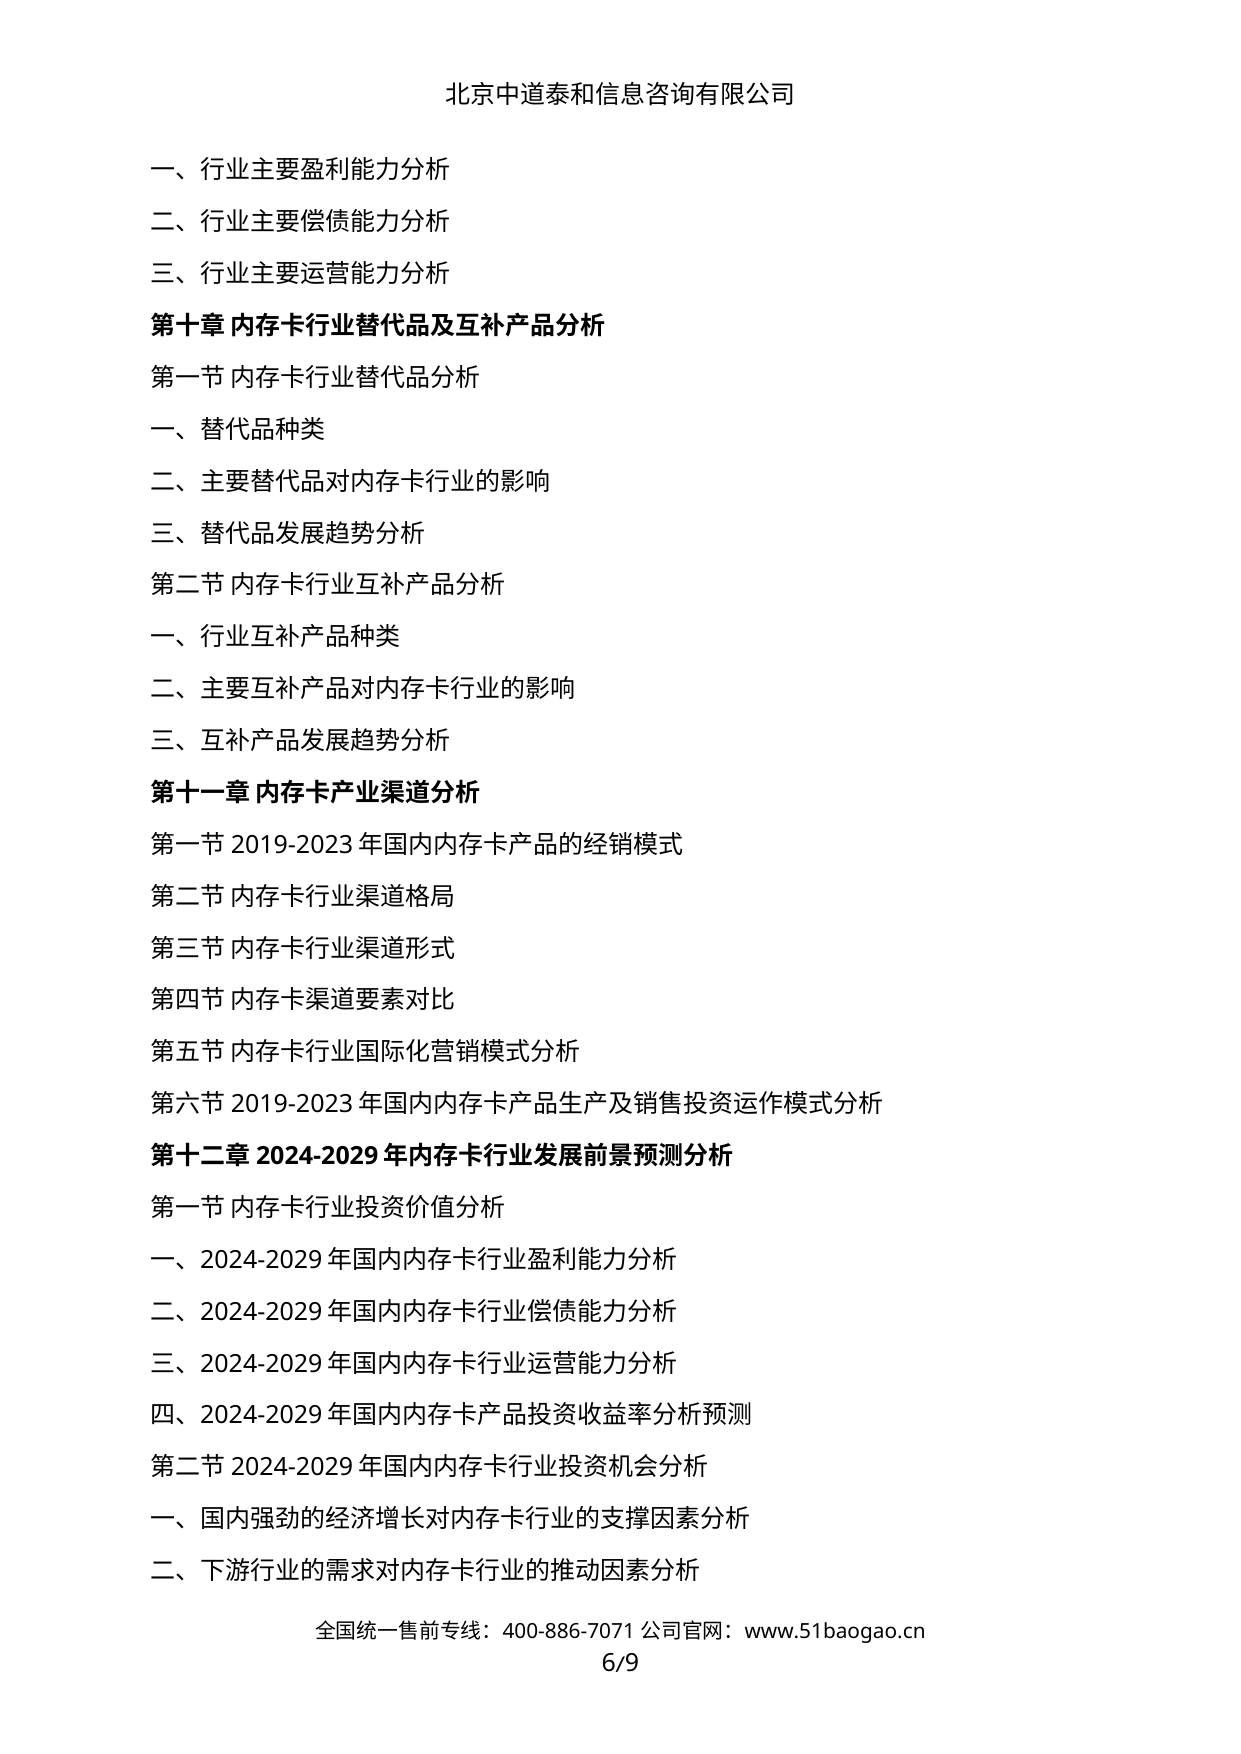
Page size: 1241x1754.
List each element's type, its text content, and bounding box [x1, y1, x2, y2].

text 一、国内强劲的经济增长对内存卡行业的支撑因素分析 [150, 1499, 1090, 1535]
text 一、替代品种类 [150, 409, 1090, 446]
text 第三节 内存卡行业渠道形式 [150, 928, 1090, 964]
text 第五节 内存卡行业国际化营销模式分析 [150, 1032, 1090, 1068]
text 三、替代品发展趋势分析 [150, 513, 1090, 549]
text 二、主要互补产品对内存卡行业的影响 [150, 669, 1090, 705]
text 第一节 内存卡行业替代品分析 [150, 357, 1090, 394]
text 三、行业主要运营能力分析 [150, 254, 1090, 290]
text 四、2024-2029年国内内存卡产品投资收益率分析预测 [150, 1395, 1090, 1431]
text 第十二章 2024-2029年内存卡行业发展前景预测分析 [150, 1136, 1090, 1172]
text 二、主要替代品对内存卡行业的影响 [150, 461, 1090, 497]
text 第二节 内存卡行业渠道格局 [150, 876, 1090, 912]
text 三、互补产品发展趋势分析 [150, 721, 1090, 757]
text 第二节 2024-2029年国内内存卡行业投资机会分析 [150, 1447, 1090, 1483]
text 一、2024-2029年国内内存卡行业盈利能力分析 [150, 1239, 1090, 1276]
text 第六节 2019-2023年国内内存卡产品生产及销售投资运作模式分析 [150, 1084, 1090, 1120]
text 第二节 内存卡行业互补产品分析 [150, 565, 1090, 601]
text 第十章 内存卡行业替代品及互补产品分析 [150, 306, 1090, 342]
text 二、行业主要偿债能力分析 [150, 202, 1090, 238]
text 第一节 2019-2023年国内内存卡产品的经销模式 [150, 824, 1090, 861]
text 第四节 内存卡渠道要素对比 [150, 980, 1090, 1016]
text 第一节 内存卡行业投资价值分析 [150, 1187, 1090, 1224]
text 一、行业互补产品种类 [150, 617, 1090, 653]
text 一、行业主要盈利能力分析 [150, 150, 1090, 186]
text 三、2024-2029年国内内存卡行业运营能力分析 [150, 1343, 1090, 1379]
text 二、2024-2029年国内内存卡行业偿债能力分析 [150, 1291, 1090, 1327]
text 第十一章 内存卡产业渠道分析 [150, 772, 1090, 809]
text 二、下游行业的需求对内存卡行业的推动因素分析 [150, 1551, 1090, 1587]
